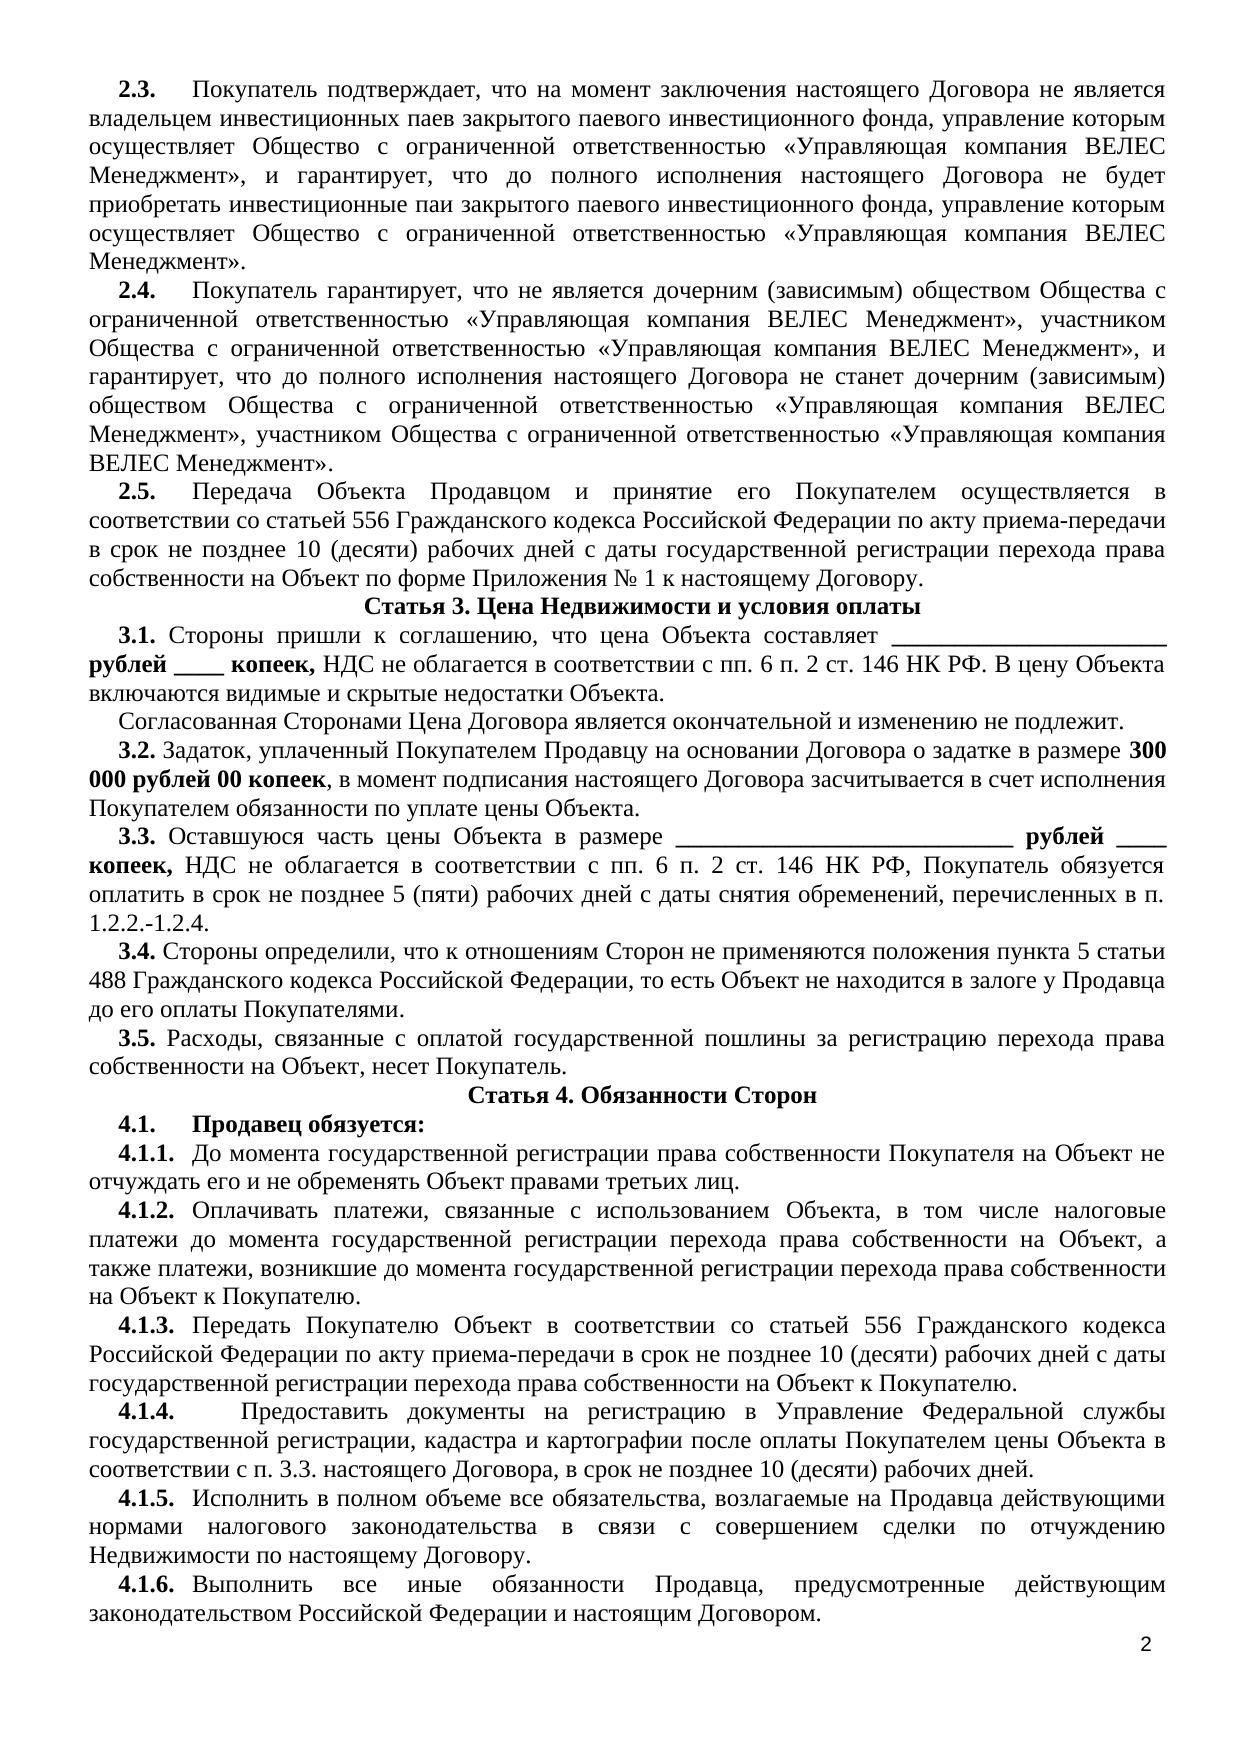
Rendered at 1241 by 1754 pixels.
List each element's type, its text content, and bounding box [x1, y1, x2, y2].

text 3.5. Расходы, связанные с оплатой государственной пошлины за регистрацию перехода права собственности на Объект, несет Покупатель. [88, 1023, 1167, 1080]
list Предоставить документы на регистрацию в Управление Федеральной службы государственной регистрации, кадастра и картографии после оплаты Покупателем цены Объекта в соответствии с п. 3.3. настоящего Договора, в срок не позднее 10 (десяти) рабочих дней. [88, 1396, 1167, 1483]
list До момента государственной регистрации права собственности Покупателя на Объект не отчуждать его и не обременять Объект правами третьих лиц. [88, 1138, 1167, 1195]
list Согласованная Сторонами Цена Договора является окончательной и изменению не подлежит. [88, 706, 1167, 735]
list Передать Покупателю Объект в соответствии со статьей 556 Гражданского кодекса Российской Федерации по акту приема-передачи в срок не позднее 10 (десяти) рабочих дней с даты государственной регистрации перехода права собственности на Объект к Покупателю. [88, 1310, 1167, 1396]
text 3.1. Стороны пришли к соглашению, что цена Объекта составляет ______________________ рублей ____ копеек, НДС не облагается в соответствии с пп. 6 п. 2 ст. 146 НК РФ. В цену Объекта включаются видимые и скрытые недостатки Объекта. [88, 620, 1167, 706]
list Выполнить все иные обязанности Продавца, предусмотренные действующим законодательством Российской Федерации и настоящим Договором. [88, 1569, 1167, 1626]
list Покупатель гарантирует, что не является дочерним (зависимым) обществом Общества с ограниченной ответственностью «Управляющая компания ВЕЛЕС Менеджмент», участником Общества с ограниченной ответственностью «Управляющая компания ВЕЛЕС Менеджмент», и гарантирует, что до полного исполнения настоящего Договора не станет дочерним (зависимым) обществом Общества с ограниченной ответственностью «Управляющая компания ВЕЛЕС Менеджмент», участником Общества с ограниченной ответственностью «Управляющая компания ВЕЛЕС Менеджмент». [88, 275, 1167, 476]
list 3.2. Задаток, уплаченный Покупателем Продавцу на основании Договора о задатке в размере 300 000 рублей 00 копеек, в момент подписания настоящего Договора засчитывается в счет исполнения Покупателем обязанности по уплате цены Объекта. [88, 735, 1167, 821]
list Статья 4. Обязанности Сторон [88, 1080, 1167, 1109]
list Статья 3. Цена Недвижимости и условия оплаты [88, 591, 1167, 620]
list Передача Объекта Продавцом и принятие его Покупателем осуществляется в соответствии со статьей 556 Гражданского кодекса Российской Федерации по акту приема-передачи в срок не позднее 10 (десяти) рабочих дней с даты государственной регистрации перехода права собственности на Объект по форме Приложения № 1 к настоящему Договору. [88, 476, 1167, 591]
text 3.3. Оставшуюся часть цены Объекта в размере ___________________________ рублей ____ копеек, НДС не облагается в соответствии с пп. 6 п. 2 ст. 146 НК РФ, Покупатель обязуется оплатить в срок не позднее 5 (пяти) рабочих дней с даты снятия обременений, перечисленных в п. 1.2.2.-1.2.4. [88, 821, 1167, 936]
list Покупатель подтверждает, что на момент заключения настоящего Договора не является владельцем инвестиционных паев закрытого паевого инвестиционного фонда, управление которым осуществляет Общество с ограниченной ответственностью «Управляющая компания ВЕЛЕС Менеджмент», и гарантирует, что до полного исполнения настоящего Договора не будет приобретать инвестиционные паи закрытого паевого инвестиционного фонда, управление которым осуществляет Общество с ограниченной ответственностью «Управляющая компания ВЕЛЕС Менеджмент». [88, 74, 1167, 275]
list Оплачивать платежи, связанные с использованием Объекта, в том числе налоговые платежи до момента государственной регистрации перехода права собственности на Объект, а также платежи, возникшие до момента государственной регистрации перехода права собственности на Объект к Покупателю. [88, 1195, 1167, 1310]
list Продавец обязуется: [88, 1109, 1167, 1138]
list Исполнить в полном объеме все обязательства, возлагаемые на Продавца действующими нормами налогового законодательства в связи с совершением сделки по отчуждению Недвижимости по настоящему Договору. [88, 1483, 1167, 1569]
text 3.4. Стороны определили, что к отношениям Сторон не применяются положения пункта 5 статьи 488 Гражданского кодекса Российской Федерации, то есть Объект не находится в залоге у Продавца до его оплаты Покупателями. [88, 936, 1167, 1023]
